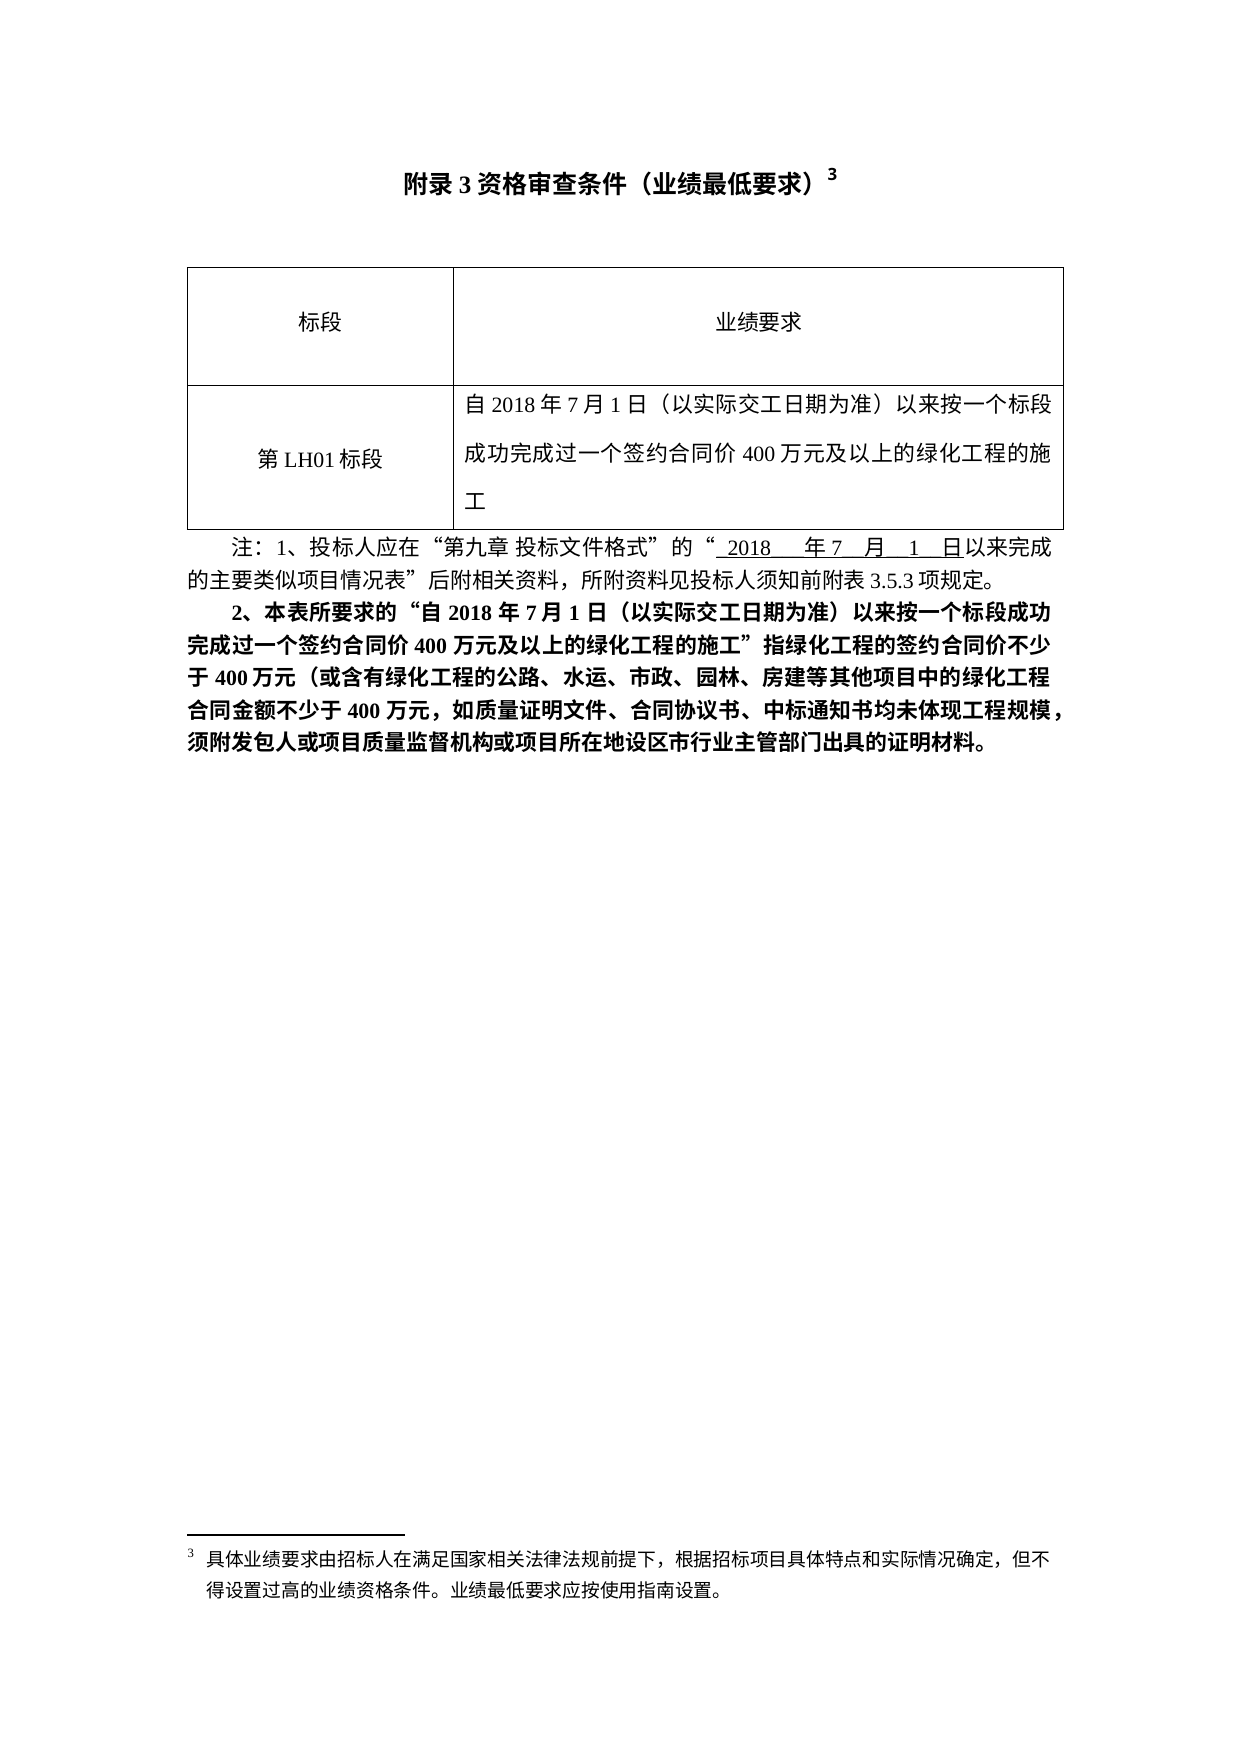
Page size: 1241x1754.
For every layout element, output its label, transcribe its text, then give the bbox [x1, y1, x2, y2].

subtitle 附录3 资格审查条件（业绩最低要求） [187, 150, 1053, 215]
table_cell 第LH01标段 [188, 386, 453, 529]
table_header 业绩要求 [454, 268, 1063, 385]
table_header 标段 [188, 268, 453, 385]
text 2、本表所要求的“自 2018 年 7月 1 日（以实际交工日期为准）以来按一个标段成功完成过一个签约合同价400 万元及以上的绿化工程的施工”指绿化工程的签约合同价不少于 400万元（或含有绿化工程的公路、水运、市政、园林、房建等其他项目中的绿化工程合同金额不少于400 万元，如质量证明文件、合同协议书、中标通知书均未体现工程规模，须附发包人或项目质量监督机构或项目所在地设区市行业主管部门出具的证明材料。 [187, 595, 1053, 757]
table_cell 自2018年7月1日（以实际交工日期为准）以来按一个标段成功完成过一个签约合同价400万元及以上的绿化工程的施工 [454, 386, 1063, 529]
text 注：1、投标人应在“第九章 投标文件格式”的“_2018___年7__月__1__日以来完成的主要类似项目情况表”后附相关资料，所附资料见投标人须知前附表3.5.3项规定。 [187, 530, 1053, 595]
